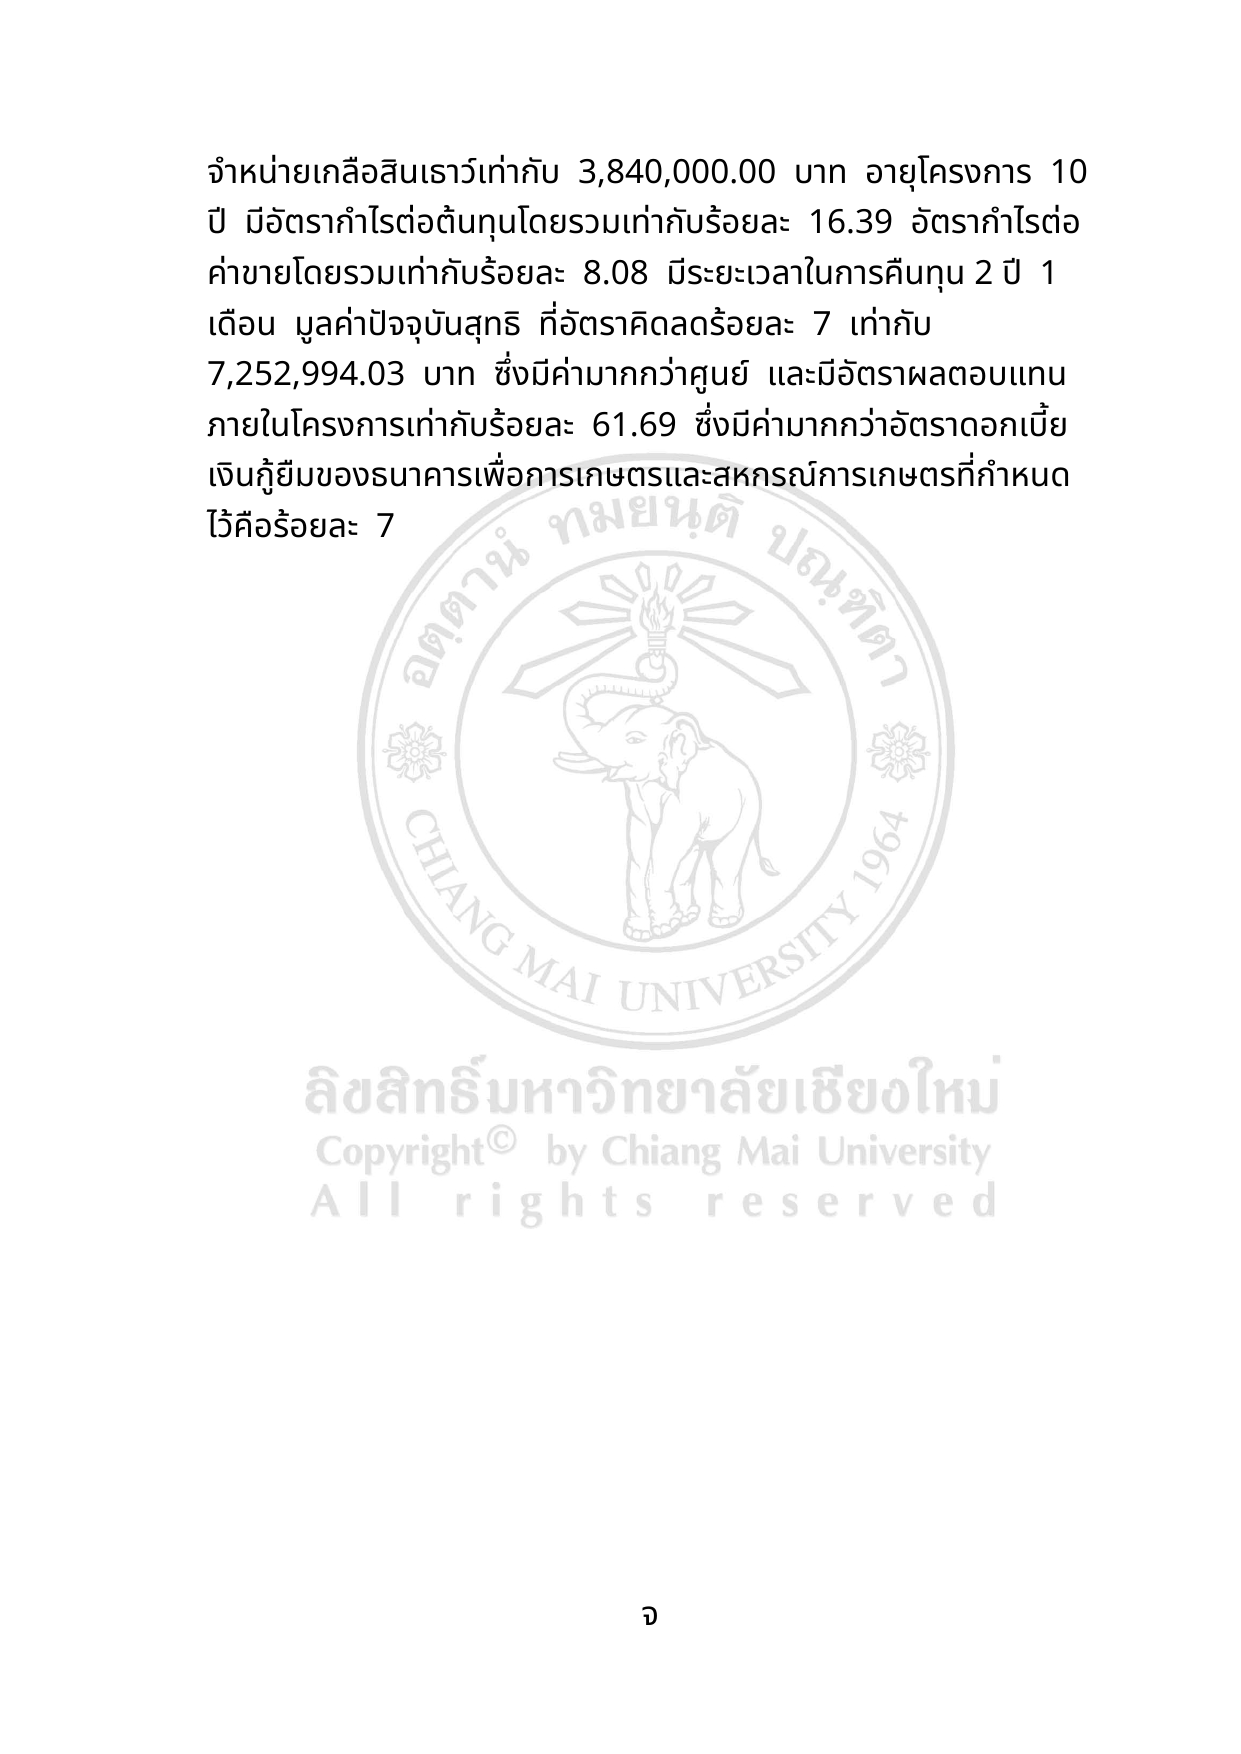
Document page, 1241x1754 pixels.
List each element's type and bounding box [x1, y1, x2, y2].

picture [206, 221, 1093, 1474]
text [207, 148, 1092, 552]
